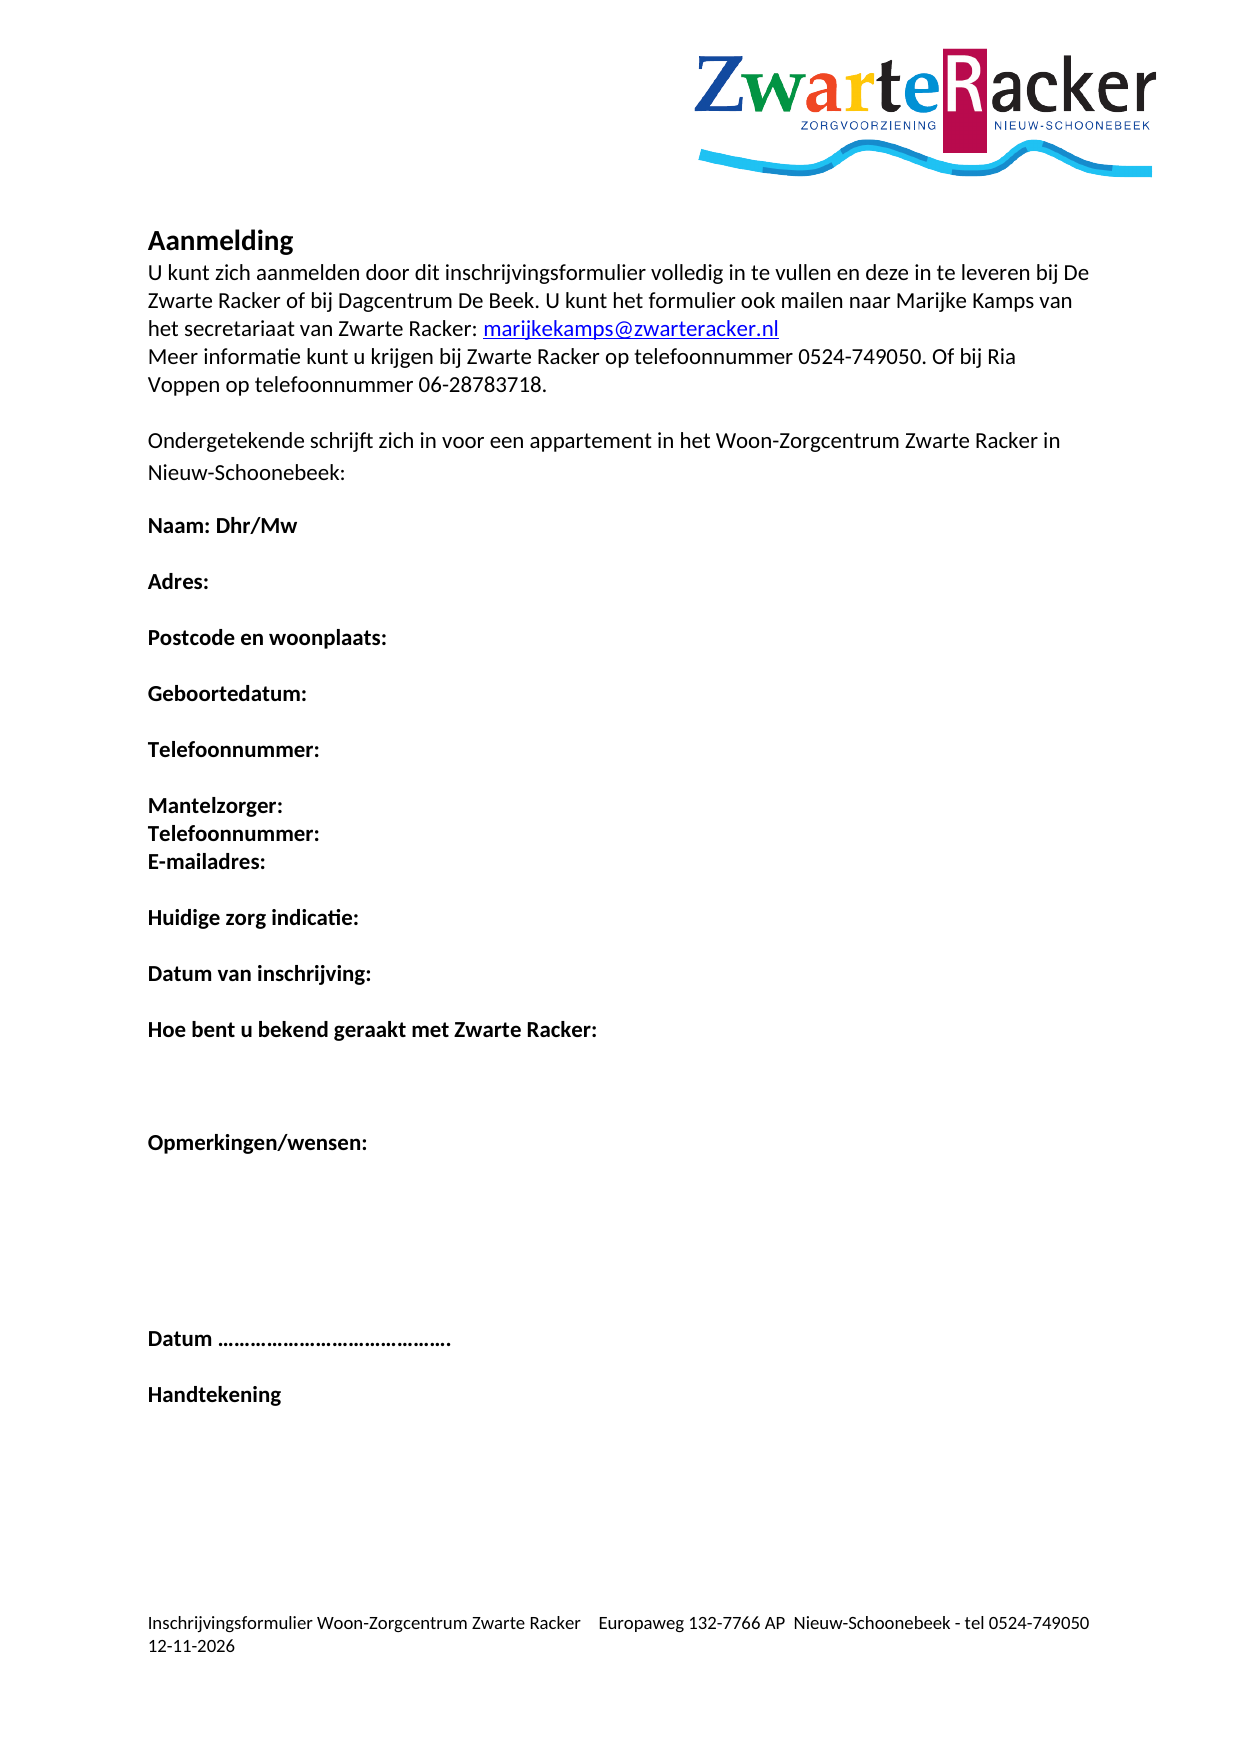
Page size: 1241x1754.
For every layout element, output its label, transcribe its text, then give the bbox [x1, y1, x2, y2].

text Telefoonnummer: [148, 735, 1093, 763]
text Hoe bent u bekend geraakt met Zwarte Racker: [148, 1016, 1093, 1044]
text Ondergetekende schrijft zich in voor een appartement in het Woon-Zorgcentrum Zwarte Racker in Nieuw-Schoonebeek: [148, 426, 1093, 486]
text Postcode en woonplaats: [148, 623, 1093, 651]
picture [689, 45, 1161, 182]
text Opmerkingen/wensen: [148, 1128, 1093, 1240]
text Datum van inschrijving: [148, 959, 1093, 988]
text Telefoonnummer: E-mailadres: [148, 819, 1093, 876]
text Naam: Dhr/Mw Adres: [148, 511, 1093, 595]
text Geboortedatum: [148, 679, 1093, 707]
text Datum ……………………………………. Handtekening [148, 1324, 1093, 1436]
text Aanmelding [148, 222, 1093, 258]
text Huidige zorg indicatie: [148, 876, 1093, 959]
text U kunt zich aanmelden door dit inschrijvingsformulier volledig in te vullen en deze in te leveren bij De Zwarte Racker of bij Dagcentrum De Beek. U kunt het formulier ook mailen naar Marijke Kamps van het secretariaat van Zwarte Racker: marijkekamps@zwarteracker.nl [148, 258, 1093, 342]
text Meer informatie kunt u krijgen bij Zwarte Racker op telefoonnummer 0524-749050. Of bij Ria Voppen op telefoonnummer 06-28783718. [148, 342, 1093, 398]
text Mantelzorger: [148, 791, 1093, 819]
